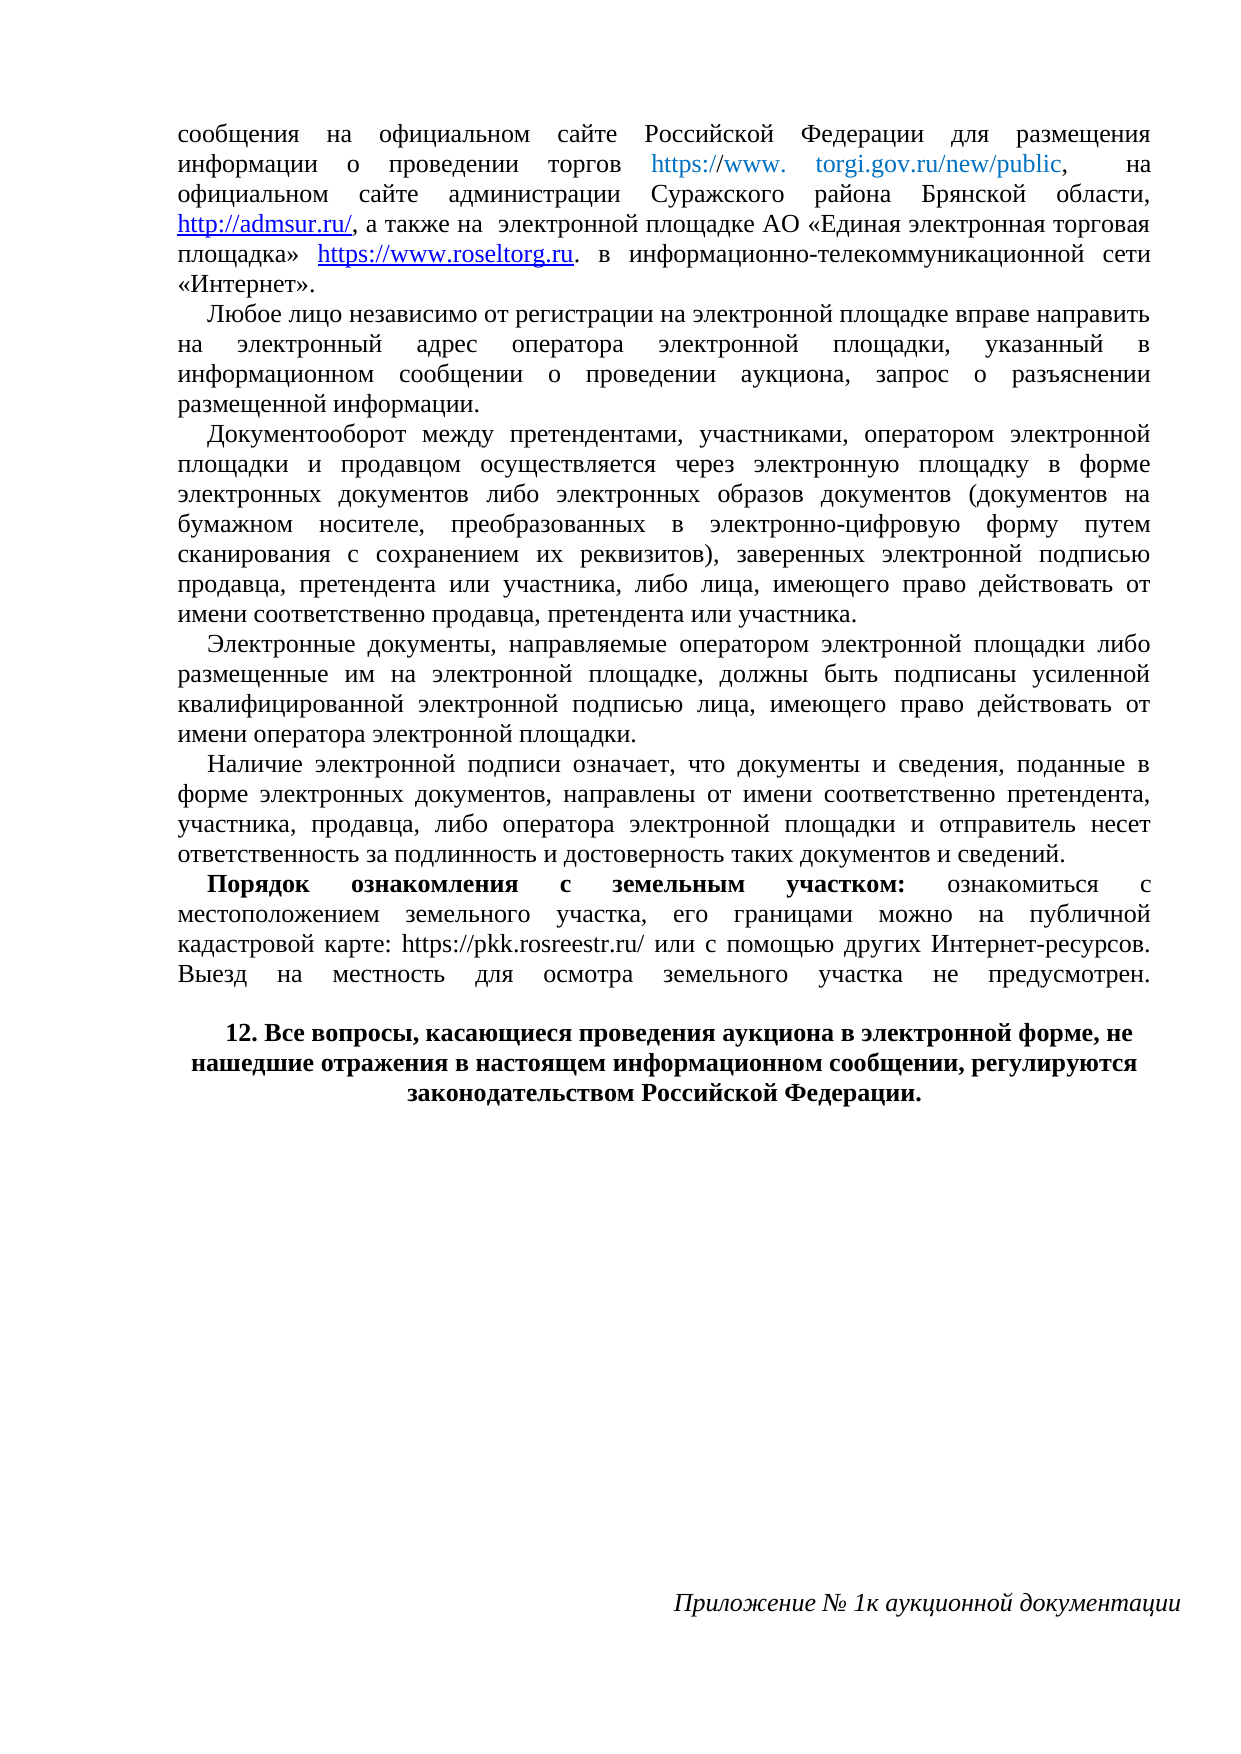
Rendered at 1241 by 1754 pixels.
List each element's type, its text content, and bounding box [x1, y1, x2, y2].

text Наличие электронной подписи означает, что документы и сведения, поданные в форме электронных документов, направлены от имени соответственно претендента, участника, продавца, либо оператора электронной площадки и отправитель несет ответственность за подлинность и достоверность таких документов и сведений. [177, 748, 1152, 868]
text Любое лицо независимо от регистрации на электронной площадке вправе направить на электронный адрес оператора электронной площадки, указанный в информационном сообщении о проведении аукциона, запрос о разъяснении размещенной информации. [177, 298, 1152, 418]
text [177, 118, 1152, 298]
text 12. Все вопросы, касающиеся проведения аукциона в электронной форме, не нашедшие отражения в настоящем информационном сообщении, регулируются законодательством Российской Федерации. [177, 1017, 1152, 1107]
text Документооборот между претендентами, участниками, оператором электронной площадки и продавцом осуществляется через электронную площадку в форме электронных документов либо электронных образов документов (документов на бумажном носителе, преобразованных в электронно-цифровую форму путем сканирования с сохранением их реквизитов), заверенных электронной подписью продавца, претендента или участника, либо лица, имеющего право действовать от имени соответственно продавца, претендента или участника. [177, 418, 1152, 628]
text Порядок ознакомления с земельным участком: ознакомиться с местоположением земельного участка, его границами можно на публичной кадастровой карте: https://pkk.rosreestr.ru/ или с помощью других Интернет-ресурсов. Выезд на местность для осмотра земельного участка не предусмотрен. [177, 868, 1152, 1017]
text Электронные документы, направляемые оператором электронной площадки либо размещенные им на электронной площадке, должны быть подписаны усиленной квалифицированной электронной подписью лица, имеющего право действовать от имени оператора электронной площадки. [177, 628, 1152, 748]
text Приложение № 1к аукционной документации [177, 1587, 1181, 1617]
